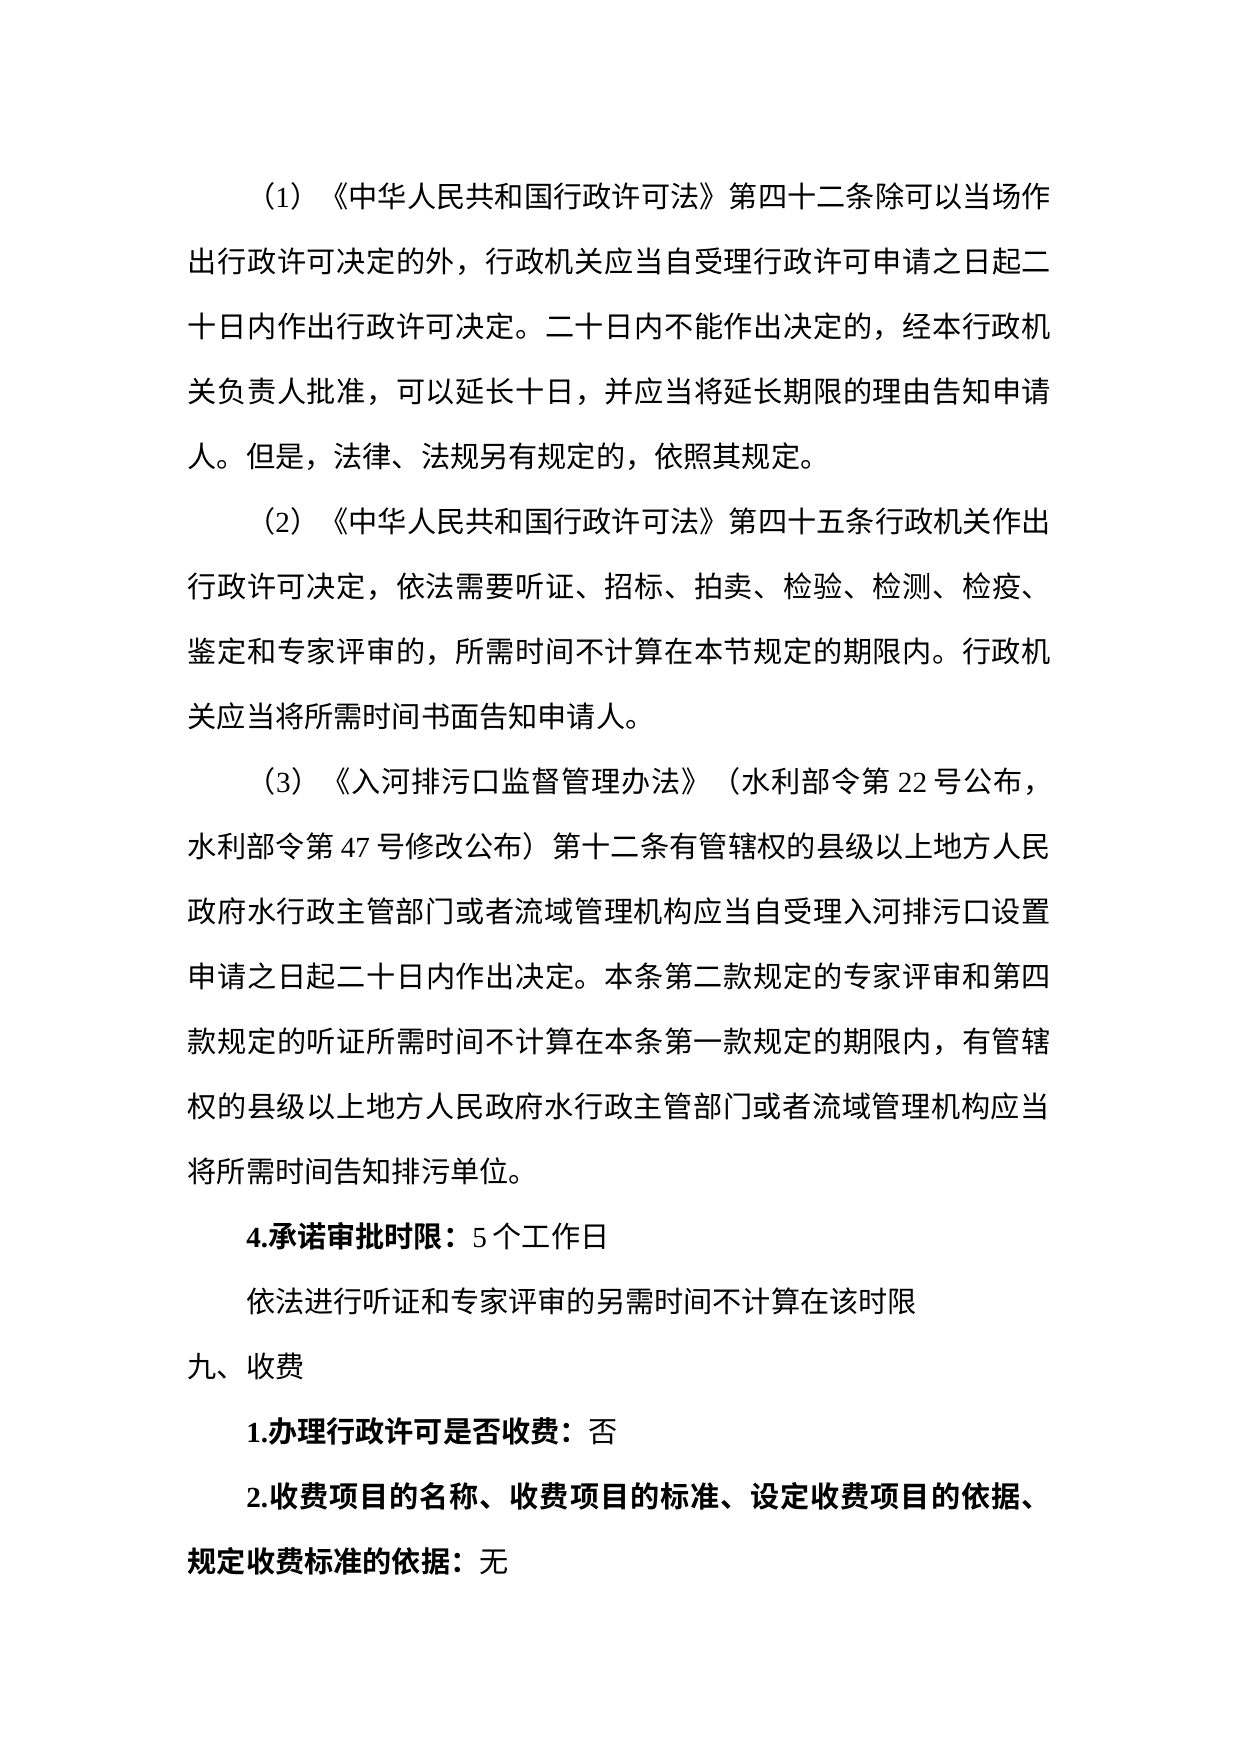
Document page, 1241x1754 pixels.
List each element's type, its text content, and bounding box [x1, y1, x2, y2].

list 九、收费 [187, 1332, 1053, 1397]
text 2.收费项目的名称、收费项目的标准、设定收费项目的依据、规定收费标准的依据：无 [187, 1462, 1053, 1592]
text 4.承诺审批时限：5个工作日 [187, 1202, 1053, 1267]
text （2）《中华人民共和国行政许可法》第四十五条行政机关作出行政许可决定，依法需要听证、招标、拍卖、检验、检测、检疫、鉴定和专家评审的，所需时间不计算在本节规定的期限内。行政机关应当将所需时间书面告知申请人。 [187, 487, 1053, 747]
text 依法进行听证和专家评审的另需时间不计算在该时限 [187, 1267, 1053, 1332]
text （1）《中华人民共和国行政许可法》第四十二条除可以当场作出行政许可决定的外，行政机关应当自受理行政许可申请之日起二十日内作出行政许可决定。二十日内不能作出决定的，经本行政机关负责人批准，可以延长十日，并应当将延长期限的理由告知申请人。但是，法律、法规另有规定的，依照其规定。 [187, 162, 1053, 487]
text 1.办理行政许可是否收费：否 [187, 1397, 1053, 1462]
text （3）《入河排污口监督管理办法》（水利部令第22号公布，水利部令第47号修改公布）第十二条有管辖权的县级以上地方人民政府水行政主管部门或者流域管理机构应当自受理入河排污口设置申请之日起二十日内作出决定。本条第二款规定的专家评审和第四款规定的听证所需时间不计算在本条第一款规定的期限内，有管辖权的县级以上地方人民政府水行政主管部门或者流域管理机构应当将所需时间告知排污单位。 [187, 747, 1053, 1202]
